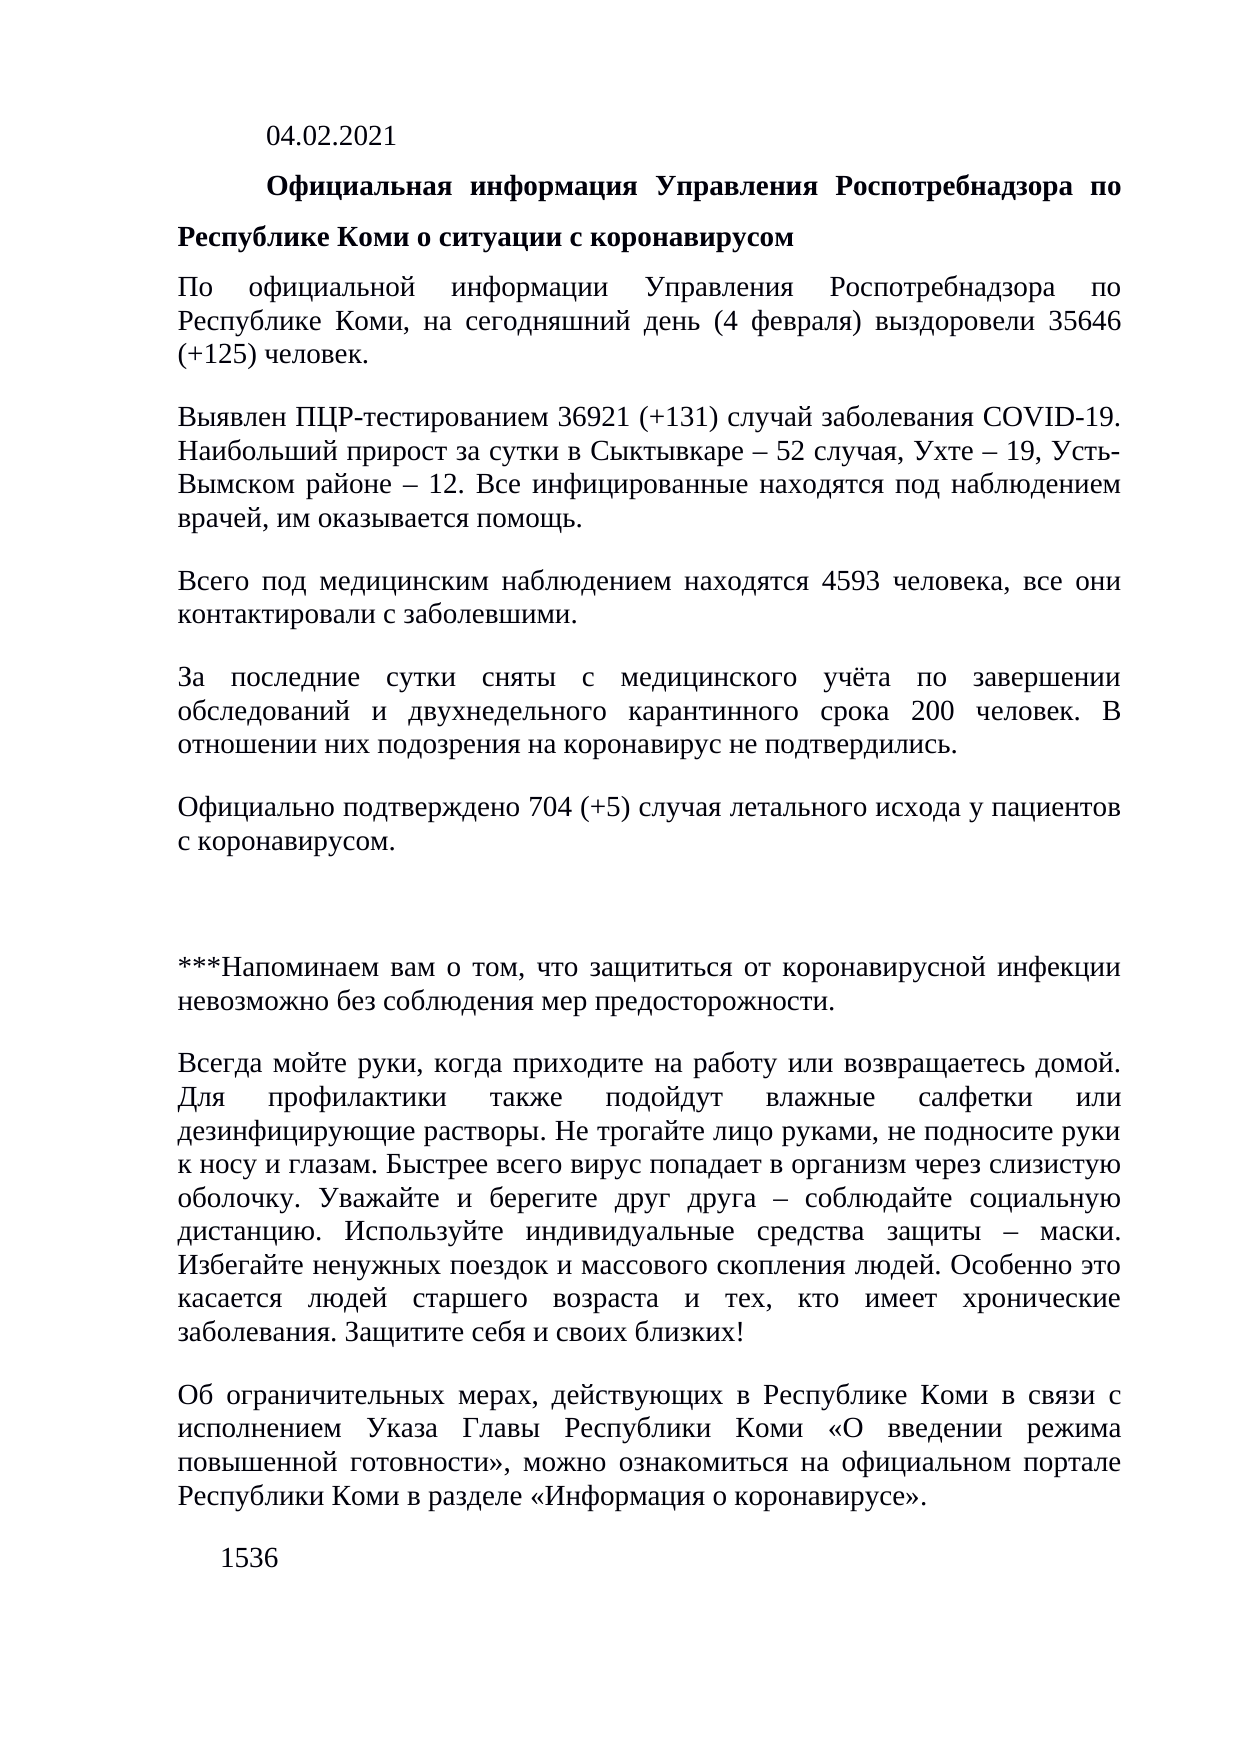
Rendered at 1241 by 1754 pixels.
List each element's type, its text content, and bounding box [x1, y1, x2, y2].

text По официальной информации Управления Роспотребнадзора по Республике Коми, на сегодняшний день (4 февраля) выздоровели 35646 (+125) человек. [177, 269, 1122, 370]
text Всегда мойте руки, когда приходите на работу или возвращаетесь домой. Для профилактики также подойдут влажные салфетки или дезинфицирующие растворы. Не трогайте лицо руками, не подносите руки к носу и глазам. Быстрее всего вирус попадает в организм через слизистую оболочку. Уважайте и берегите друг друга – соблюдайте социальную дистанцию. Используйте индивидуальные средства защиты – маски. Избегайте ненужных поездок и массового скопления людей. Особенно это касается людей старшего возраста и тех, кто имеет хронические заболевания. Защитите себя и своих близких! [177, 1046, 1122, 1347]
text 1536 [177, 1541, 1122, 1574]
text Об ограничительных мерах, действующих в Республике Коми в связи с исполнением Указа Главы Республики Коми «О введении режима повышенной готовности», можно ознакомиться на официальном портале Республики Коми в разделе «Информация о коронавирусе». [177, 1377, 1122, 1511]
text Выявлен ПЦР-тестированием 36921 (+131) случай заболевания COVID-19. Наибольший прирост за сутки в Сыктывкаре – 52 случая, Ухте – 19, Усть-Вымском районе – 12. Все инфицированные находятся под наблюдением врачей, им оказывается помощь. [177, 399, 1122, 533]
text ***Напоминаем вам о том, что защититься от коронавирусной инфекции невозможно без соблюдения мер предосторожности. [177, 949, 1122, 1016]
text Всего под медицинским наблюдением находятся 4593 человека, все они контактировали с заболевшими. [177, 563, 1122, 630]
subtitle Официальная информация Управления Роспотребнадзора по Республике Коми о ситуации с коронавирусом [177, 168, 1122, 252]
text Официально подтверждено 704 (+5) случая летального исхода у пациентов с коронавирусом. [177, 789, 1122, 857]
text За последние сутки сняты с медицинского учёта по завершении обследований и двухнедельного карантинного срока 200 человек. В отношении них подозрения на коронавирус не подтвердились. [177, 659, 1122, 760]
subtitle 04.02.2021 [177, 118, 1122, 152]
